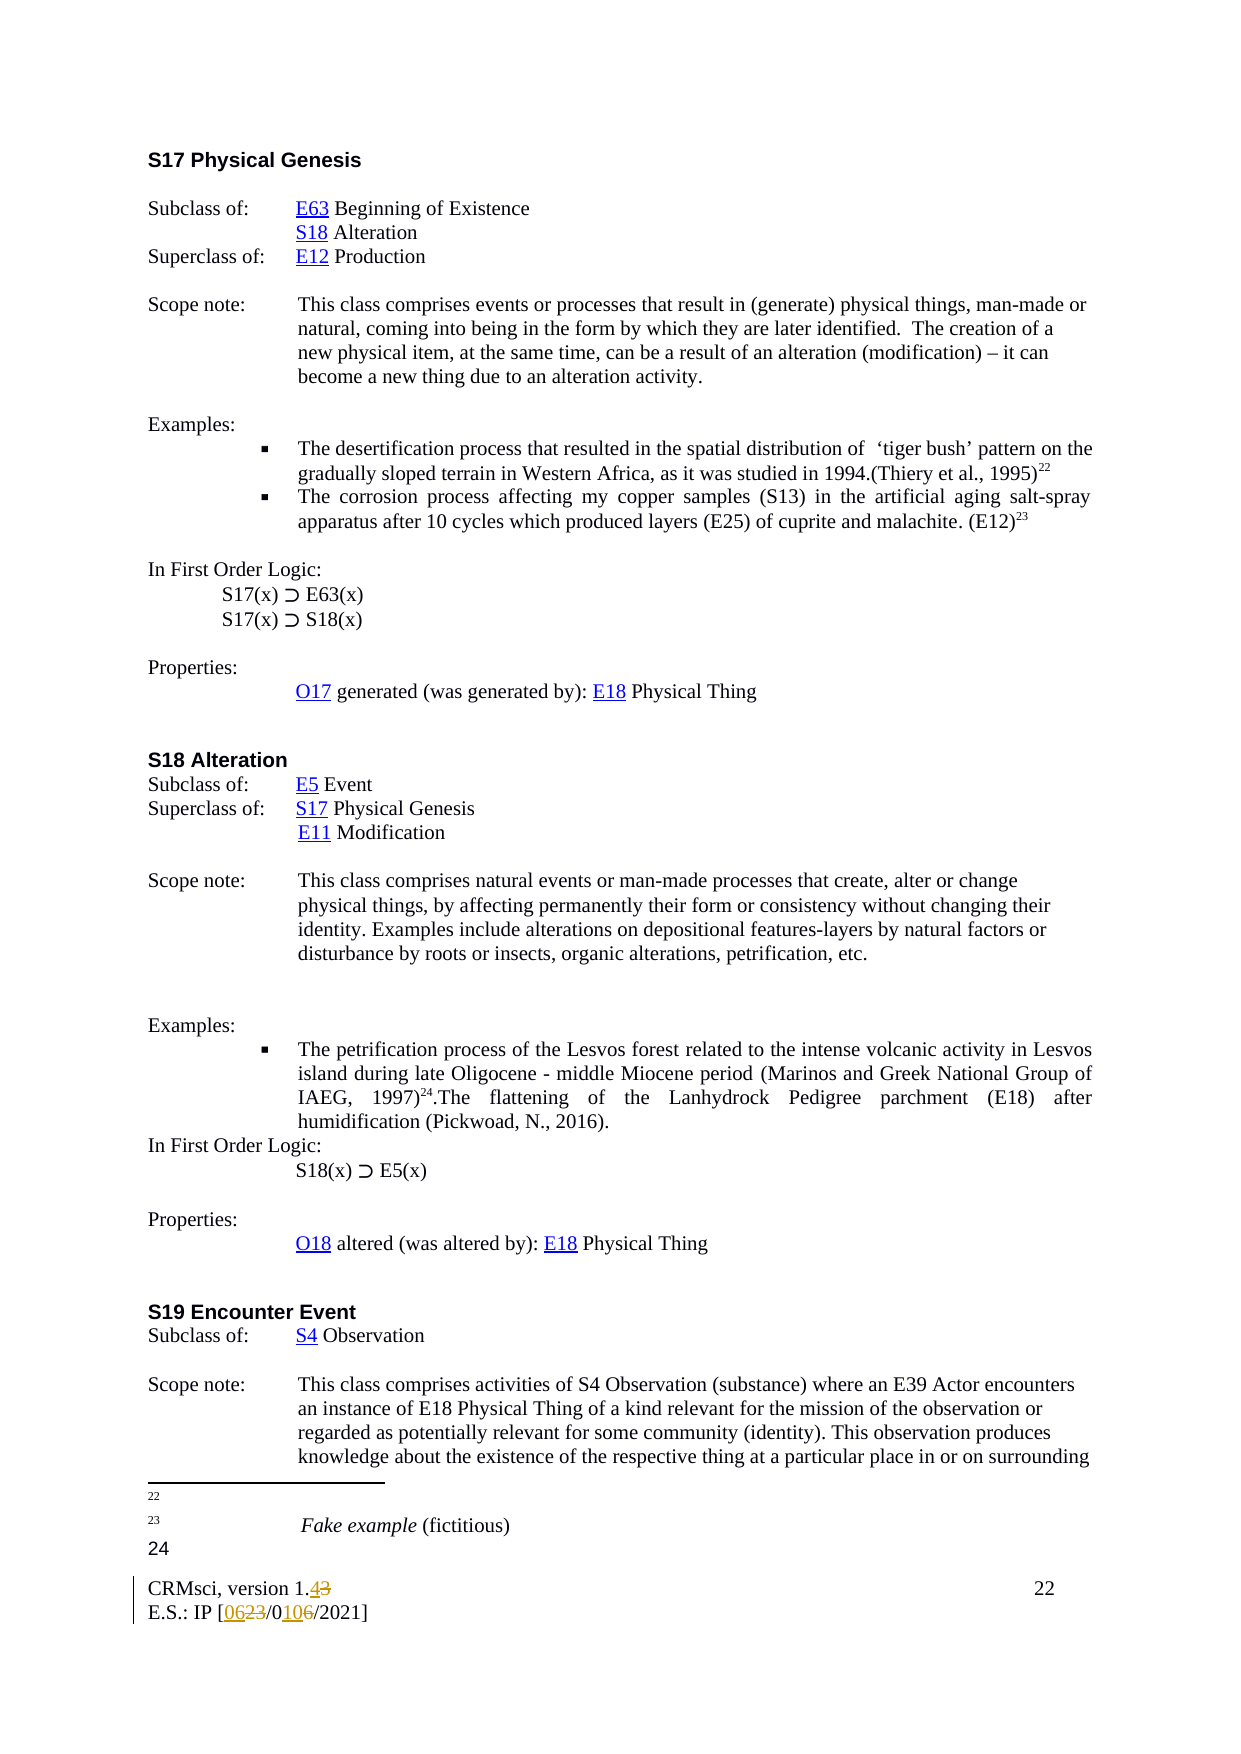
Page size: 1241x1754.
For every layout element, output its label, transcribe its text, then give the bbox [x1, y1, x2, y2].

text Examples: [148, 412, 1092, 436]
text Subclass of: E63 Beginning of Existence [148, 196, 1092, 220]
text O18 altered (was altered by): E18 Physical Thing [148, 1231, 1092, 1254]
text Examples: [148, 1013, 1092, 1037]
text S18 Alteration [148, 220, 1092, 244]
text Superclass of: S17 Physical Genesis [148, 796, 1092, 820]
text Properties: [148, 1206, 1092, 1231]
subtitle S18 Alteration [148, 748, 1092, 772]
text Subclass of: E5 Event [148, 772, 1092, 796]
text In First Order Logic: [148, 557, 1092, 581]
text In First Order Logic: [148, 1133, 1092, 1157]
text Scope note: This class comprises natural events or man-made processes that create, alter or change physical things, by affecting permanently their form or consistency without changing their identity. Examples include alterations on depositional features-layers by natural factors or disturbance by roots or insects, organic alterations, petrification, etc. [148, 868, 1092, 965]
list The petrification process of the Lesvos forest related to the intense volcanic activity in Lesvos island during late Oligocene - middle Miocene period (Marinos and Greek National Group of IAEG, 1997).The flattening of the Lanhydrock Pedigree parchment (E18) after humidification (Pickwoad, N., 2016). [260, 1037, 1092, 1133]
subtitle S19 Encounter Event [148, 1299, 1092, 1323]
text S18(x) ⊃ E5(x) [148, 1157, 1092, 1182]
text Subclass of: S4 Observation [148, 1323, 1092, 1347]
text Superclass of: E12 Production [148, 244, 1092, 268]
text Properties: [148, 655, 1092, 679]
text E11 Modification [223, 820, 1092, 844]
subtitle S17 Physical Genesis [148, 148, 1092, 172]
list The desertification process that resulted in the spatial distribution of ‘tiger bush’ pattern on the gradually sloped terrain in Western Africa, as it was studied in 1994.(Thiery et al., 1995) [260, 436, 1092, 484]
text S17(x) ⊃ E63(x) [148, 581, 1092, 606]
text Scope note: This class comprises events or processes that result in (generate) physical things, man-made or natural, coming into being in the form by which they are later identified. The creation of a new physical item, at the same time, can be a result of an alteration (modification) – it can become a new thing due to an alteration activity. [148, 292, 1092, 388]
list The corrosion process affecting my copper samples (S13) in the artificial aging salt-spray apparatus after 10 cycles which produced layers (E25) of cuprite and malachite. (E12) [260, 484, 1092, 533]
text S17(x) ⊃ S18(x) [148, 606, 1092, 631]
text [148, 1372, 1092, 1468]
text O17 generated (was generated by): E18 Physical Thing [148, 679, 1092, 703]
